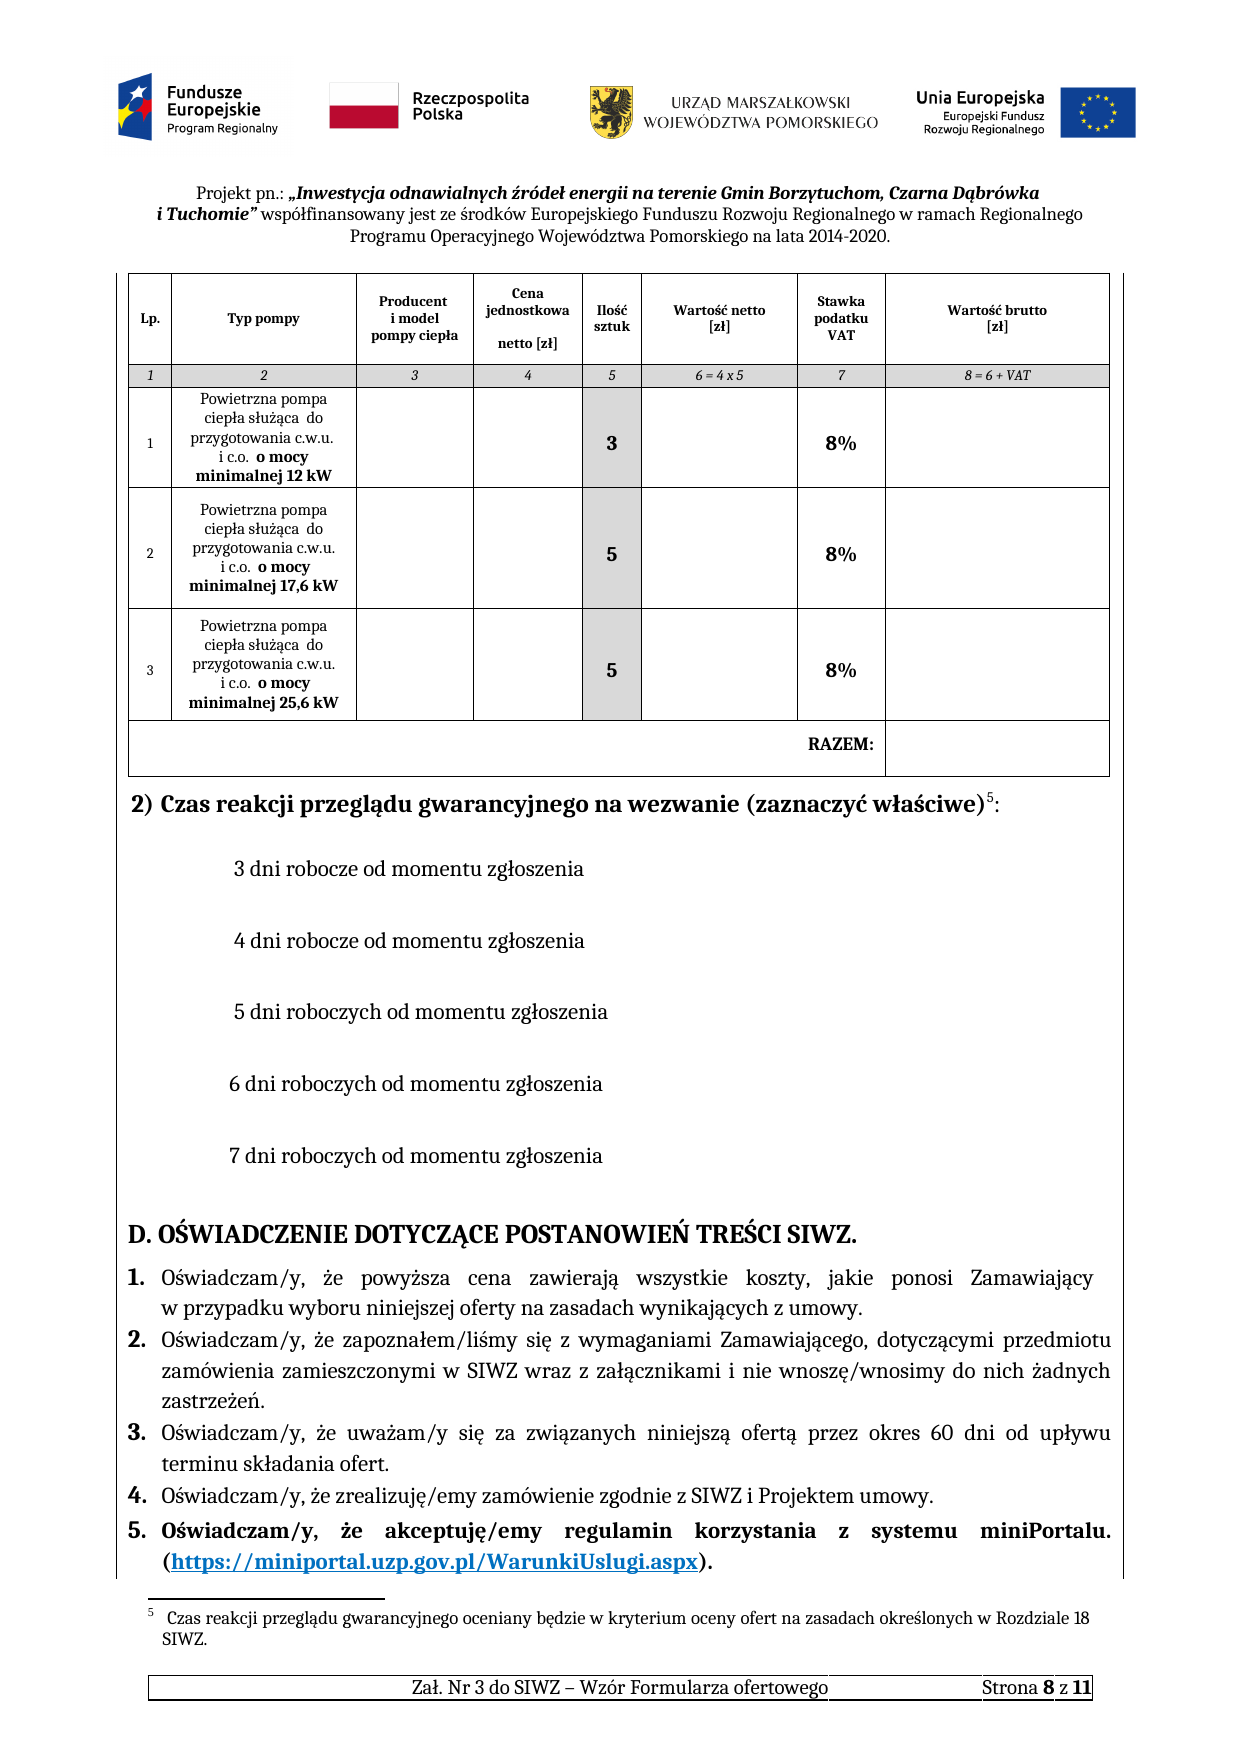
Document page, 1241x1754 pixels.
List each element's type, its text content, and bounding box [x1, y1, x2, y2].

picture [900, 70, 1153, 154]
picture [590, 86, 878, 139]
picture [314, 67, 544, 144]
picture [102, 56, 294, 157]
